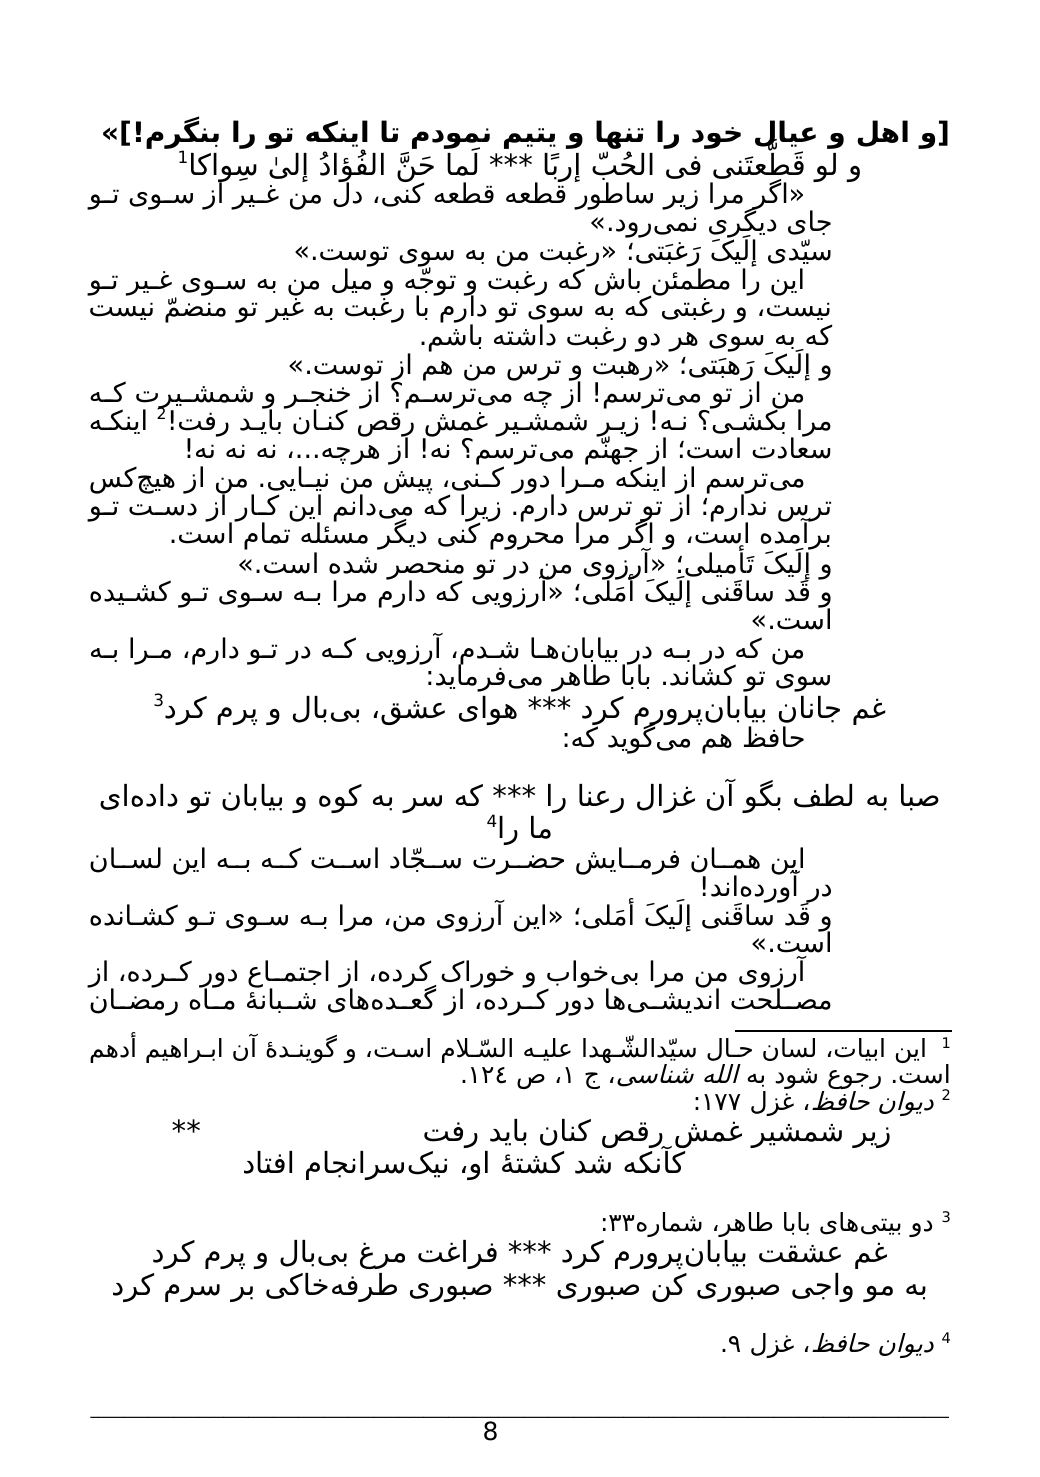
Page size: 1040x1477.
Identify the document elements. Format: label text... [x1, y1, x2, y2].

text این همان فرمایش حضرت سجّاد است که به این لسان در آورده‌اند! [89, 846, 833, 902]
text غم جانان بیابان‌پرورم کرد *** هوای عشق، بی‌بال و پرم کرد [89, 692, 951, 724]
text حافظ هم می‌گوید که: [89, 724, 833, 753]
text «اگر مرا زیر ساطور قطعه قطعه کنی، دل من غیر از سوی تو جای دیگری نمی‌رود.» [89, 181, 833, 238]
text این را مطمئن باش که رغبت و توجّه و میل من به سوی غیر تو نیست، و رغبتی که به سوی تو دارم با رغبت به غیر تو منضمّ نیست که به سوی هر دو رغبت داشته باشم. [89, 266, 833, 352]
text من از تو می‌ترسم! از چه می‌ترسم؟ از خنجر و شمشیرت که مرا بکشی؟ نه! زیر شمشیر غمش رقص کنان باید رفت! اینکه سعادت است؛ از جهنّم می‌ترسم؟ نه! از هرچه...، نه نه نه! [89, 380, 833, 465]
text و لو قَطَّعتَنی فی الحُبّ إربًا *** لَما حَنَّ الفُؤادُ إلیٰ سِواکا [89, 149, 951, 181]
text من که در به در بیابان‌ها شدم، آرزویی که در تو دارم، مرا به سوی تو کشاند. بابا طاهر می‌فرماید: [89, 636, 833, 692]
text و إلَیکَ تَأمیلی؛ «آرزوی من در تو منحصر شده است.» [89, 550, 833, 579]
text صبا به لطف بگو آن غزال رعنا را *** که سر به کوه و بیابان تو داده‌ای ما را [89, 781, 951, 846]
text می‌ترسم از اینکه مرا دور کنی، پیش من نیایی. من از هیچ‌کس ترس ندارم؛ از تو ترس دارم. زیرا که می‌دانم این کار از دست تو برآمده است، و اگر مرا محروم کنی دیگر مسئله تمام است. [89, 465, 833, 550]
text سیّدی إلَیکَ رَغبَتی؛ «رغبت من به سوی توست.» [89, 238, 833, 266]
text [89, 118, 951, 149]
text و إلَیکَ رَهبَتی؛ «رهبت و ترس من هم از توست.» [89, 352, 833, 380]
text و قَد ساقَنی إلَیکَ أمَلی؛ «این آرزوی من، مرا به سوی تو کشانده است.» [89, 902, 833, 959]
text آرزوی من مرا بی‌خواب و خوراک کرده، از اجتماع دور کرده، از مصلحت اندیشی‌ها دور کرده، از گعده‌های شبانۀ ماه رمضان انداخته، از زولبیا و بامیه محروم کرده الحمدلله! و امثال اینها. مردم همه دنبال آرزوها و افکار و خیالات و...؛ امّا ما دیگر آدم‌هایی شده‌ایم سر و پا برهنه و دیوانه. این آرزویی که از تو در ما پیدا شد، ما را به این مرحله کشید. [89, 959, 833, 1016]
text و قَد ساقَنی إلَیکَ أمَلی؛ «آرزویی که دارم مرا به سوی تو کشیده است.» [89, 579, 833, 636]
